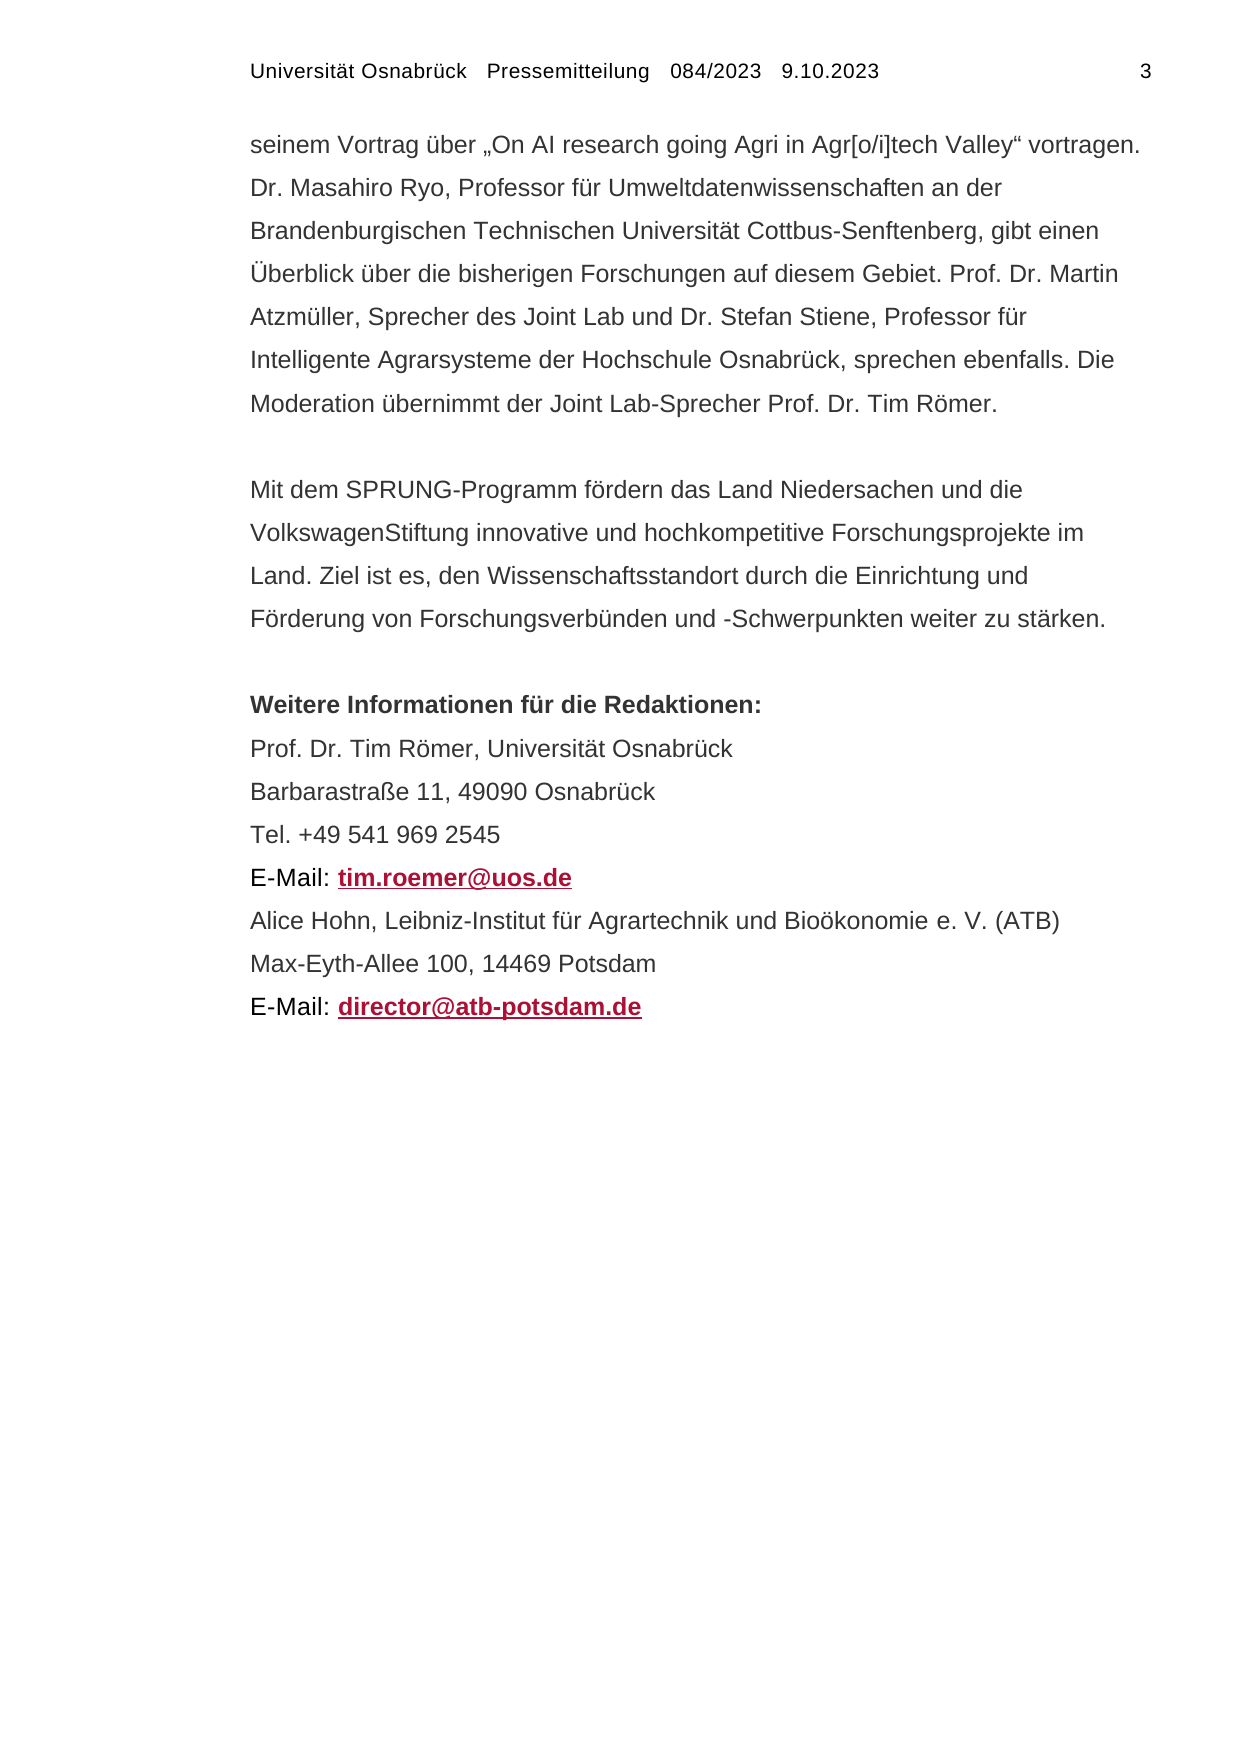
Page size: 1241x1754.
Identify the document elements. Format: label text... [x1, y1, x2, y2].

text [250, 130, 1152, 417]
text Weitere Informationen für die Redaktionen: Prof. Dr. Tim Römer, Universität Osnabrück Barbarastraße 11, 49090 Osnabrück Tel. +49 541 969 2545 E-Mail: tim.roemer@uos.de [250, 691, 1152, 892]
text Mit dem SPRUNG-Programm fördern das Land Niedersachen und die VolkswagenStiftung innovative und hochkompetitive Forschungsprojekte im Land. Ziel ist es, den Wissenschaftsstandort durch die Einrichtung und Förderung von Forschungsverbünden und -Schwerpunkten weiter zu stärken. [250, 475, 1152, 633]
text Alice Hohn, Leibniz-Institut für Agrartechnik und Bioökonomie e. V. (ATB) Max-Eyth-Allee 100, 14469 Potsdam E-Mail: director@atb-potsdam.de [250, 906, 1152, 1021]
